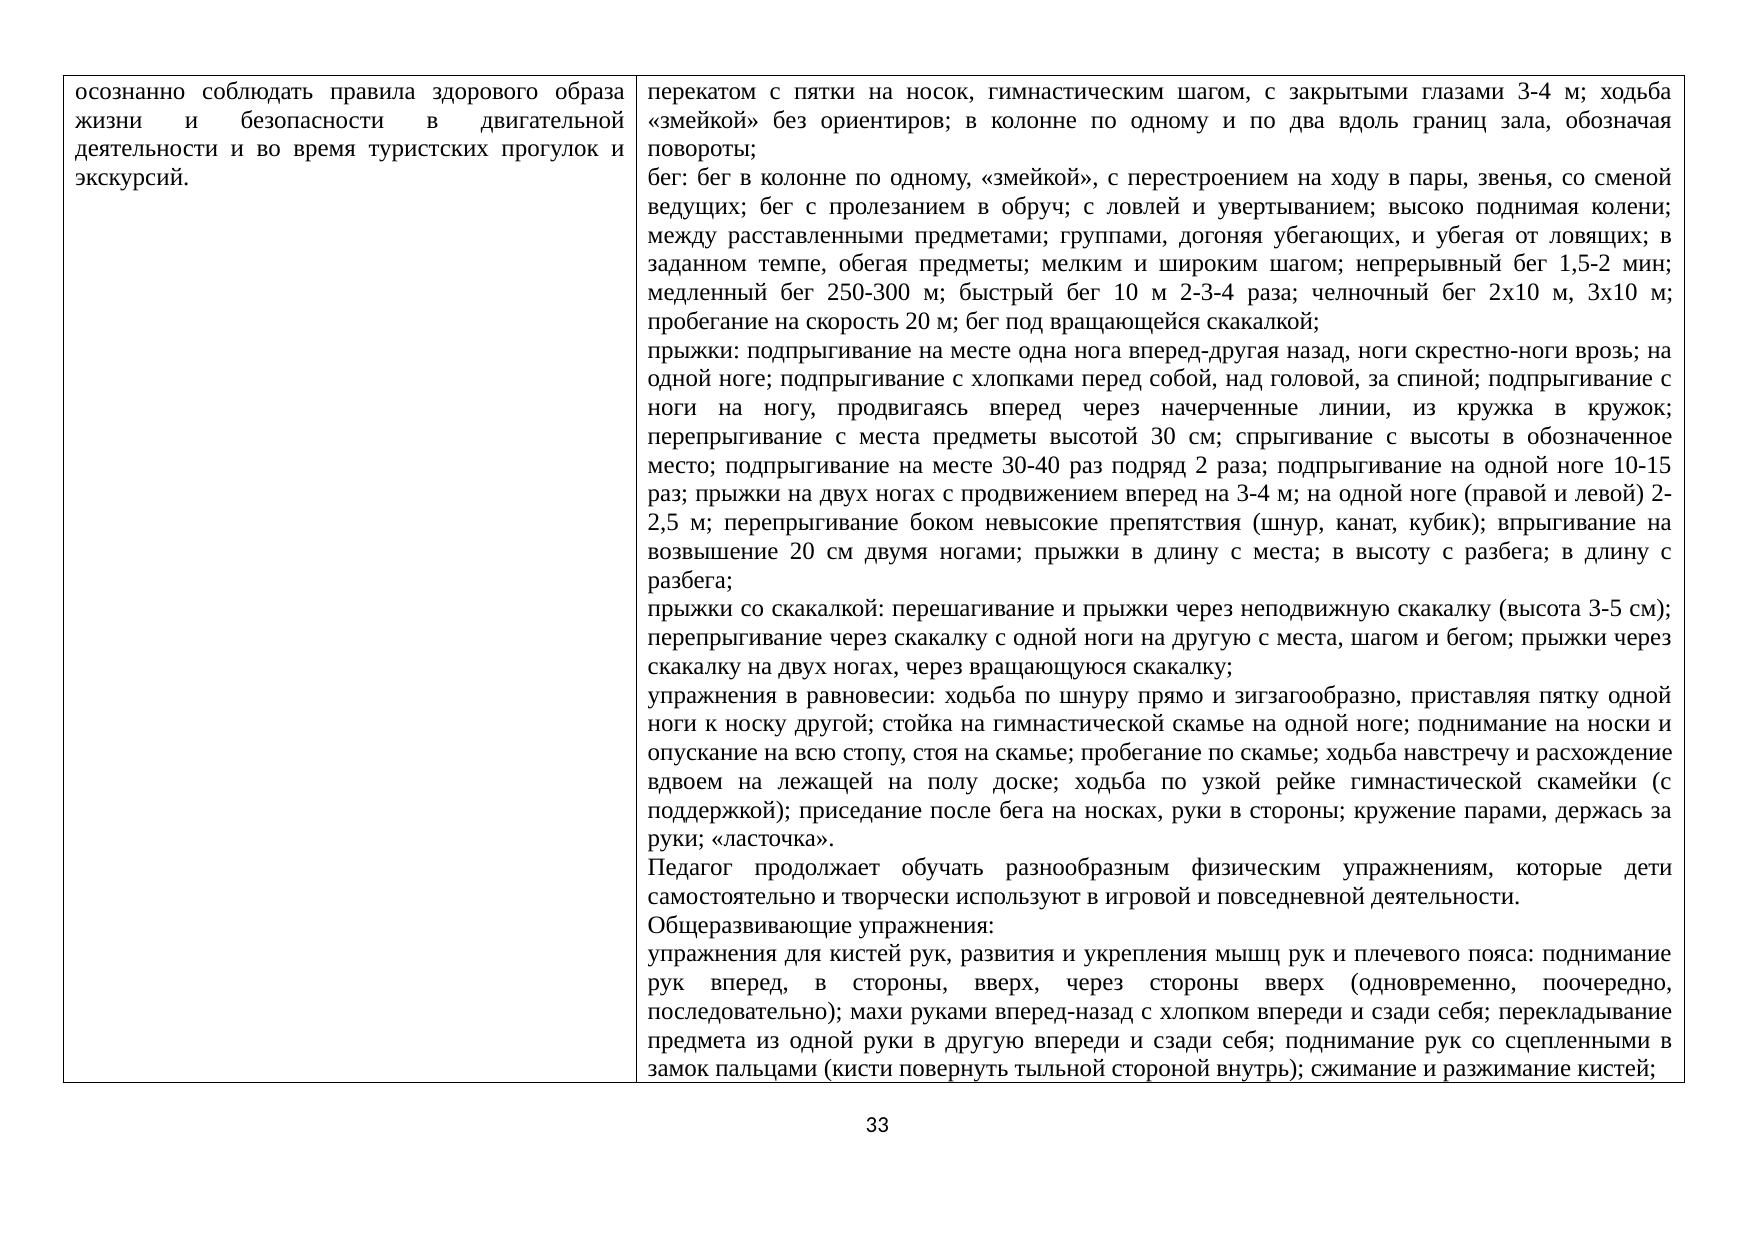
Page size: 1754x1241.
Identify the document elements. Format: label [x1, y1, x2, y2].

table_cell [637, 76, 1684, 1082]
table_cell [64, 76, 636, 1082]
